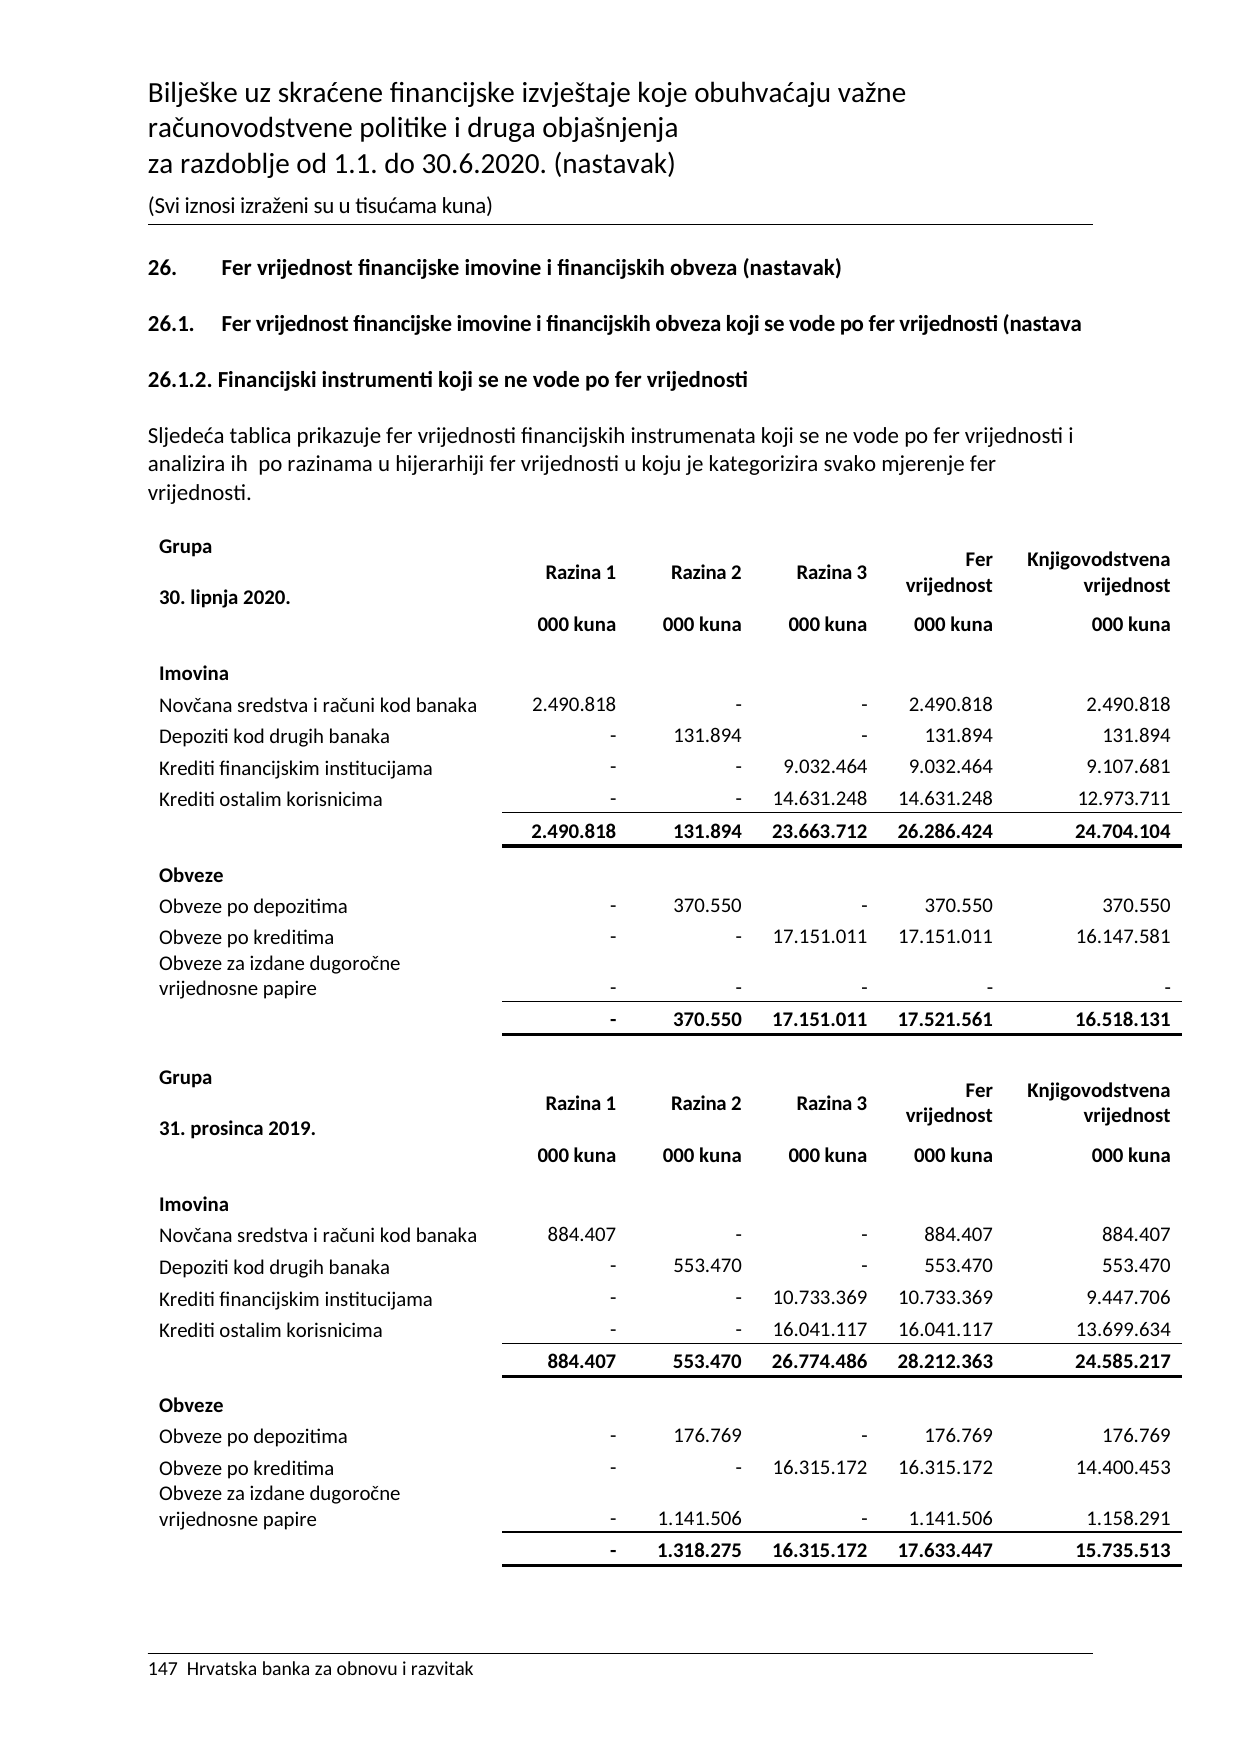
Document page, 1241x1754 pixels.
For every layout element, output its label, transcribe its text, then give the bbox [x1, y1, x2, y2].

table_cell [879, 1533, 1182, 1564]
text 26.1. Fer vrijednost financijske imovine i financijskih obveza koji se vode po fer vrijednosti (nastava [148, 309, 1093, 337]
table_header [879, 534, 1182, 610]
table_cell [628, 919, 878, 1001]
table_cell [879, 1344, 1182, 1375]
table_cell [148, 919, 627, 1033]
text 26. Fer vrijednost financijske imovine i financijskih obveza (nastavak) [148, 253, 1093, 281]
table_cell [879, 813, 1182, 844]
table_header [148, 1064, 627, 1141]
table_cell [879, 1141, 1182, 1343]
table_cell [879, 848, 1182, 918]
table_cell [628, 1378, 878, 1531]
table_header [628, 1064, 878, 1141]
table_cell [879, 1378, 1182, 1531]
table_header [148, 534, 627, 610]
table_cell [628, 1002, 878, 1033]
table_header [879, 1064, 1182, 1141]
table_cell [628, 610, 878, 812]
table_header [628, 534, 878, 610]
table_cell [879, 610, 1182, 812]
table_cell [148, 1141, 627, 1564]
text 26.1.2. Financijski instrumenti koji se ne vode po fer vrijednosti [148, 366, 1093, 393]
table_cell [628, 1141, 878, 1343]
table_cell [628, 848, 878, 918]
text Sljedeća tablica prikazuje fer vrijednosti financijskih instrumenata koji se ne vode po fer vrijednosti i analizira ih po razinama u hijerarhiji fer vrijednosti u koju je kategorizira svako mjerenje fer vrijednosti. [148, 422, 1093, 506]
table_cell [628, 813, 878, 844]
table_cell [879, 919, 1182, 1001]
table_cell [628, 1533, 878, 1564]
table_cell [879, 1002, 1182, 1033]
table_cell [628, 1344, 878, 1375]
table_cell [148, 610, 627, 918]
